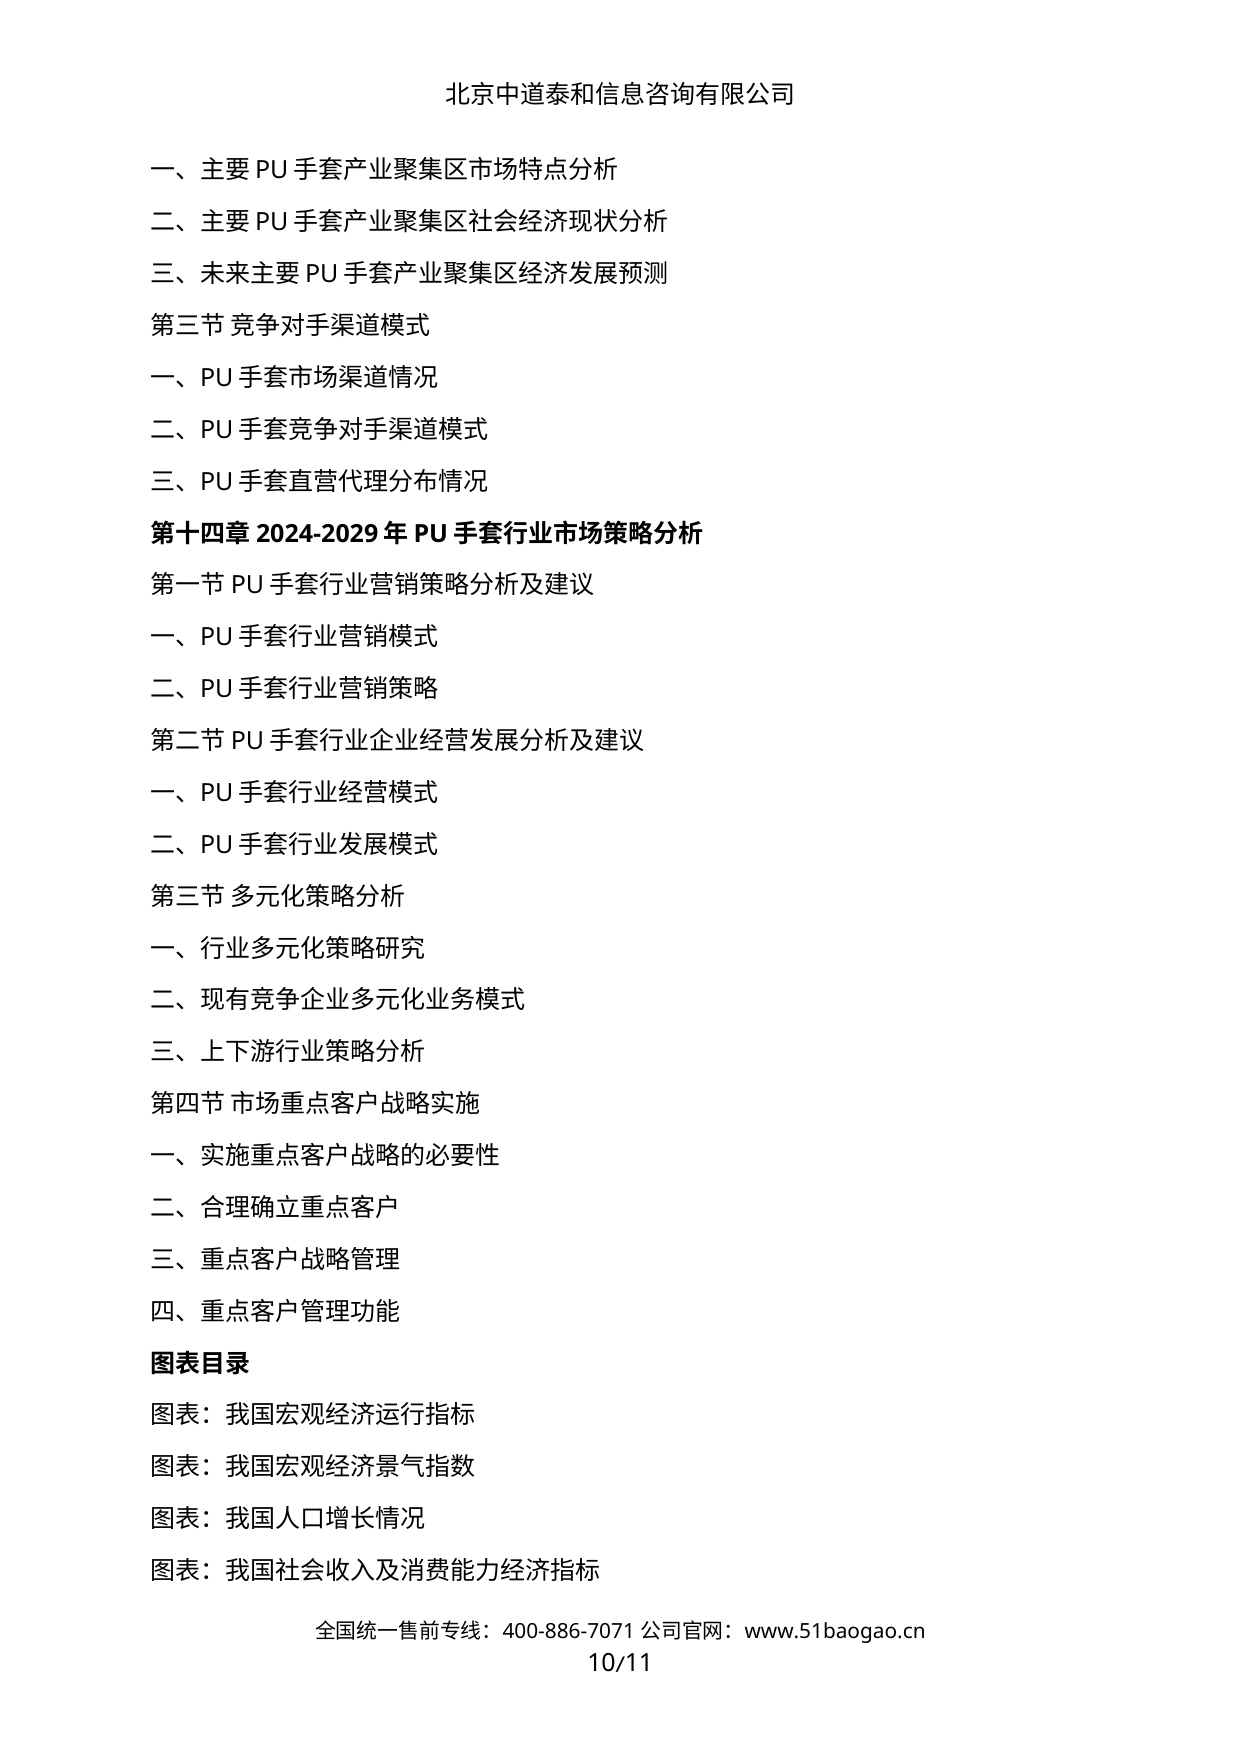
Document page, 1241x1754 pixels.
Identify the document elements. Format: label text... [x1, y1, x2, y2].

text 三、PU手套直营代理分布情况 [150, 461, 1090, 497]
text 图表：我国宏观经济运行指标 [150, 1395, 1090, 1431]
text 图表目录 [150, 1343, 1090, 1379]
text 三、未来主要PU手套产业聚集区经济发展预测 [150, 254, 1090, 290]
text 一、PU手套市场渠道情况 [150, 357, 1090, 394]
text 一、主要PU手套产业聚集区市场特点分析 [150, 150, 1090, 186]
text 图表：我国人口增长情况 [150, 1499, 1090, 1535]
text 一、PU手套行业经营模式 [150, 772, 1090, 809]
text 二、主要PU手套产业聚集区社会经济现状分析 [150, 202, 1090, 238]
text 三、重点客户战略管理 [150, 1239, 1090, 1276]
text 二、PU手套行业营销策略 [150, 669, 1090, 705]
text 第四节 市场重点客户战略实施 [150, 1084, 1090, 1120]
text 第三节 竞争对手渠道模式 [150, 306, 1090, 342]
text 第一节 PU手套行业营销策略分析及建议 [150, 565, 1090, 601]
text 图表：我国社会收入及消费能力经济指标 [150, 1551, 1090, 1587]
text 一、实施重点客户战略的必要性 [150, 1136, 1090, 1172]
text 四、重点客户管理功能 [150, 1291, 1090, 1327]
text 二、PU手套行业发展模式 [150, 824, 1090, 861]
text 三、上下游行业策略分析 [150, 1032, 1090, 1068]
text 一、行业多元化策略研究 [150, 928, 1090, 964]
text 二、合理确立重点客户 [150, 1187, 1090, 1224]
text 第十四章 2024-2029年PU手套行业市场策略分析 [150, 513, 1090, 549]
text 二、现有竞争企业多元化业务模式 [150, 980, 1090, 1016]
text 第三节 多元化策略分析 [150, 876, 1090, 912]
text 一、PU手套行业营销模式 [150, 617, 1090, 653]
text 二、PU手套竞争对手渠道模式 [150, 409, 1090, 446]
text 图表：我国宏观经济景气指数 [150, 1447, 1090, 1483]
text 第二节 PU手套行业企业经营发展分析及建议 [150, 721, 1090, 757]
